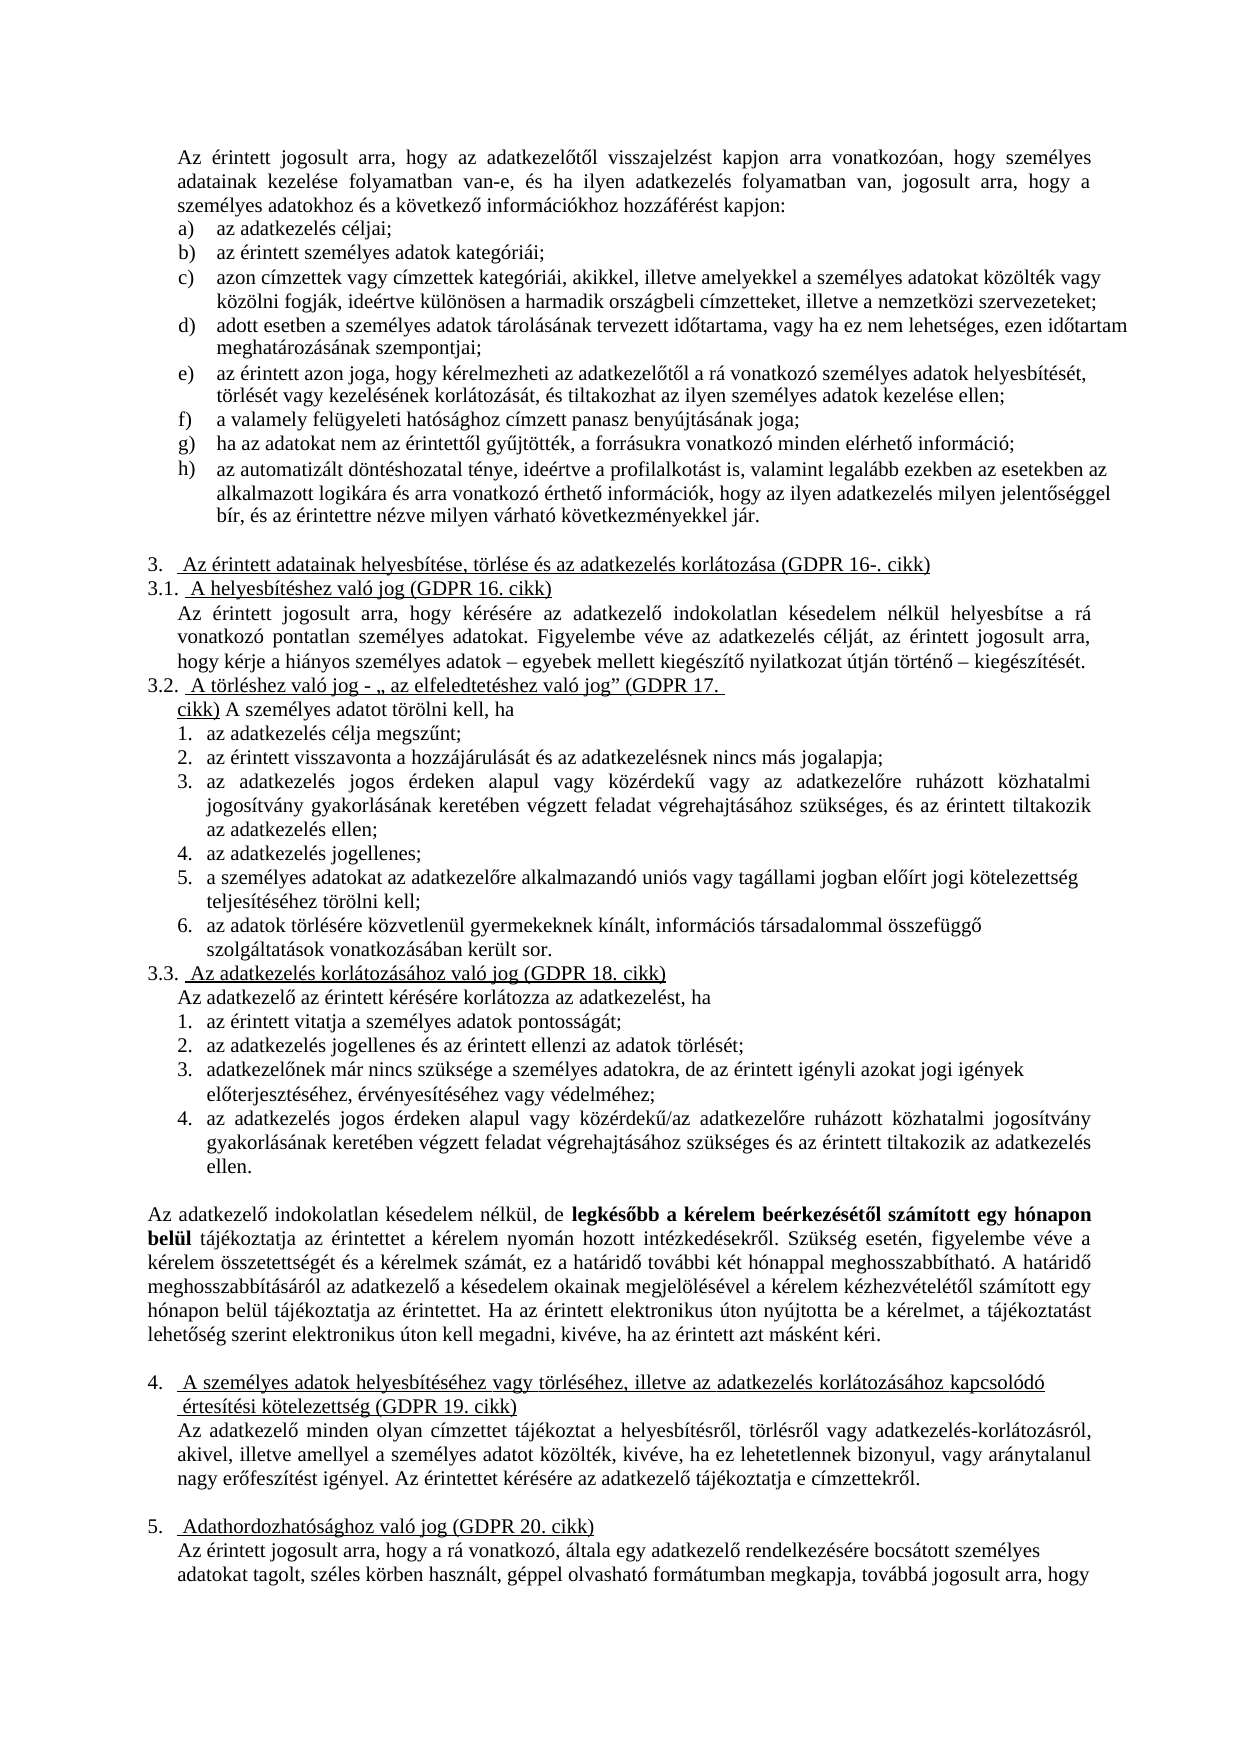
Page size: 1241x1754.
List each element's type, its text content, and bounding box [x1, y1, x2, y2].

table_cell az automatizált döntéshozatal ténye, ideértve a profilalkotást is, valamint legalább ezekben az esetekben az alkalmazott logikára és arra vonatkozó érthető információk, hogy az ilyen adatkezelés milyen jelentőséggel bír, és az érintettre nézve milyen várható következményekkel jár. [206, 457, 1161, 528]
table_cell b) [157, 242, 206, 266]
list Az adatkezelés korlátozásához való jog (GDPR 18. cikk) [147, 961, 1171, 985]
table_cell d) [157, 313, 206, 361]
list az adatkezelés jogellenes; [177, 841, 1171, 865]
text Az adatkezelő minden olyan címzettet tájékoztat a helyesbítésről, törlésről vagy adatkezelés-korlátozásról, akivel, illetve amellyel a személyes adatot közölték, kivéve, ha ez lehetetlennek bizonyul, vagy aránytalanul nagy erőfeszítést igényel. Az érintettet kérésére az adatkezelő tájékoztatja e címzettekről. [177, 1418, 1093, 1490]
text Az érintett jogosult arra, hogy a rá vonatkozó, általa egy adatkezelő rendelkezésére bocsátott személyes adatokat tagolt, széles körben használt, géppel olvasható formátumban megkapja, továbbá jogosult arra, hogy [177, 1538, 1103, 1586]
list az adatkezelés célja megszűnt; [177, 721, 1171, 745]
list az adatkezelés jogellenes és az érintett ellenzi az adatok törlését; [177, 1033, 1171, 1057]
table_cell az érintett azon joga, hogy kérelmezheti az adatkezelőtől a rá vonatkozó személyes adatok helyesbítését, törlését vagy kezelésének korlátozását, és tiltakozhat az ilyen személyes adatok kezelése ellen; [206, 361, 1161, 409]
table_cell e) [157, 361, 206, 409]
table_cell azon címzettek vagy címzettek kategóriái, akikkel, illetve amelyekkel a személyes adatokat közölték vagy közölni fogják, ideértve különösen a harmadik országbeli címzetteket, illetve a nemzetközi szervezeteket; [206, 266, 1161, 313]
list A személyes adatok helyesbítéséhez vagy törléséhez, illetve az adatkezelés korlátozásához kapcsolódó [147, 1370, 1171, 1394]
list az adatkezelés jogos érdeken alapul vagy közérdekű vagy az adatkezelőre ruházott közhatalmi jogosítvány gyakorlásának keretében végzett feladat végrehajtásához szükséges, és az érintett tiltakozik az adatkezelés ellen; [177, 769, 1092, 841]
list az adatkezelés jogos érdeken alapul vagy közérdekű/az adatkezelőre ruházott közhatalmi jogosítvány gyakorlásának keretében végzett feladat végrehajtásához szükséges és az érintett tiltakozik az adatkezelés ellen. [177, 1106, 1092, 1178]
table_cell ha az adatokat nem az érintettől gyűjtötték, a forrásukra vonatkozó minden elérhető információ; [206, 433, 1161, 457]
text Az érintett jogosult arra, hogy az adatkezelőtől visszajelzést kapjon arra vonatkozóan, hogy személyes adatainak kezelése folyamatban van-e, és ha ilyen adatkezelés folyamatban van, jogosult arra, hogy a személyes adatokhoz és a következő információkhoz hozzáférést kapjon: [177, 145, 1092, 217]
list Az érintett adatainak helyesbítése, törlése és az adatkezelés korlátozása (GDPR 16-. cikk) [147, 552, 1171, 576]
table_cell az érintett személyes adatok kategóriái; [206, 242, 1161, 266]
table_cell c) [157, 266, 206, 313]
list A törléshez való jog - „ az elfeledtetéshez való jog” (GDPR 17. cikk) A személyes adatot törölni kell, ha [147, 673, 762, 721]
text Az adatkezelő az érintett kérésére korlátozza az adatkezelést, ha [177, 985, 1171, 1009]
list Adathordozhatósághoz való jog (GDPR 20. cikk) [147, 1514, 1171, 1538]
table_cell a valamely felügyeleti hatósághoz címzett panasz benyújtásának joga; [206, 409, 1161, 433]
table_cell f) [157, 409, 206, 433]
list A helyesbítéshez való jog (GDPR 16. cikk) [147, 576, 1171, 600]
table_cell h) [157, 457, 206, 528]
table_cell g) [157, 433, 206, 457]
text Az adatkezelő indokolatlan késedelem nélkül, de legkésőbb a kérelem beérkezésétől számított egy hónapon belül tájékoztatja az érintettet a kérelem nyomán hozott intézkedésekről. Szükség esetén, figyelembe véve a kérelem összetettségét és a kérelmek számát, ez a határidő további két hónappal meghosszabbítható. A határidő meghosszabbításáról az adatkezelő a késedelem okainak megjelölésével a kérelem kézhezvételétől számított egy hónapon belül tájékoztatja az érintettet. Ha az érintett elektronikus úton nyújtotta be a kérelmet, a tájékoztatást lehetőség szerint elektronikus úton kell megadni, kivéve, ha az érintett azt másként kéri. [147, 1202, 1092, 1346]
list az adatok törlésére közvetlenül gyermekeknek kínált, információs társadalommal összefüggő szolgáltatások vonatkozásában került sor. [177, 913, 1092, 961]
list az érintett vitatja a személyes adatok pontosságát; [177, 1009, 1171, 1033]
list az érintett visszavonta a hozzájárulását és az adatkezelésnek nincs más jogalapja; [177, 745, 1171, 769]
list a személyes adatokat az adatkezelőre alkalmazandó uniós vagy tagállami jogban előírt jogi kötelezettség teljesítéséhez törölni kell; [177, 865, 1092, 913]
list adatkezelőnek már nincs szüksége a személyes adatokra, de az érintett igényli azokat jogi igények előterjesztéséhez, érvényesítéséhez vagy védelméhez; [177, 1057, 1092, 1106]
table_header a) [157, 218, 206, 242]
text értesítési kötelezettség (GDPR 19. cikk) [177, 1394, 1171, 1418]
table_cell adott esetben a személyes adatok tárolásának tervezett időtartama, vagy ha ez nem lehetséges, ezen időtartam meghatározásának szempontjai; [206, 313, 1161, 361]
text Az érintett jogosult arra, hogy kérésére az adatkezelő indokolatlan késedelem nélkül helyesbítse a rá vonatkozó pontatlan személyes adatokat. Figyelembe véve az adatkezelés célját, az érintett jogosult arra, hogy kérje a hiányos személyes adatok – egyebek mellett kiegészítő nyilatkozat útján történő – kiegészítését. [177, 600, 1092, 673]
table_header az adatkezelés céljai; [206, 218, 1161, 242]
